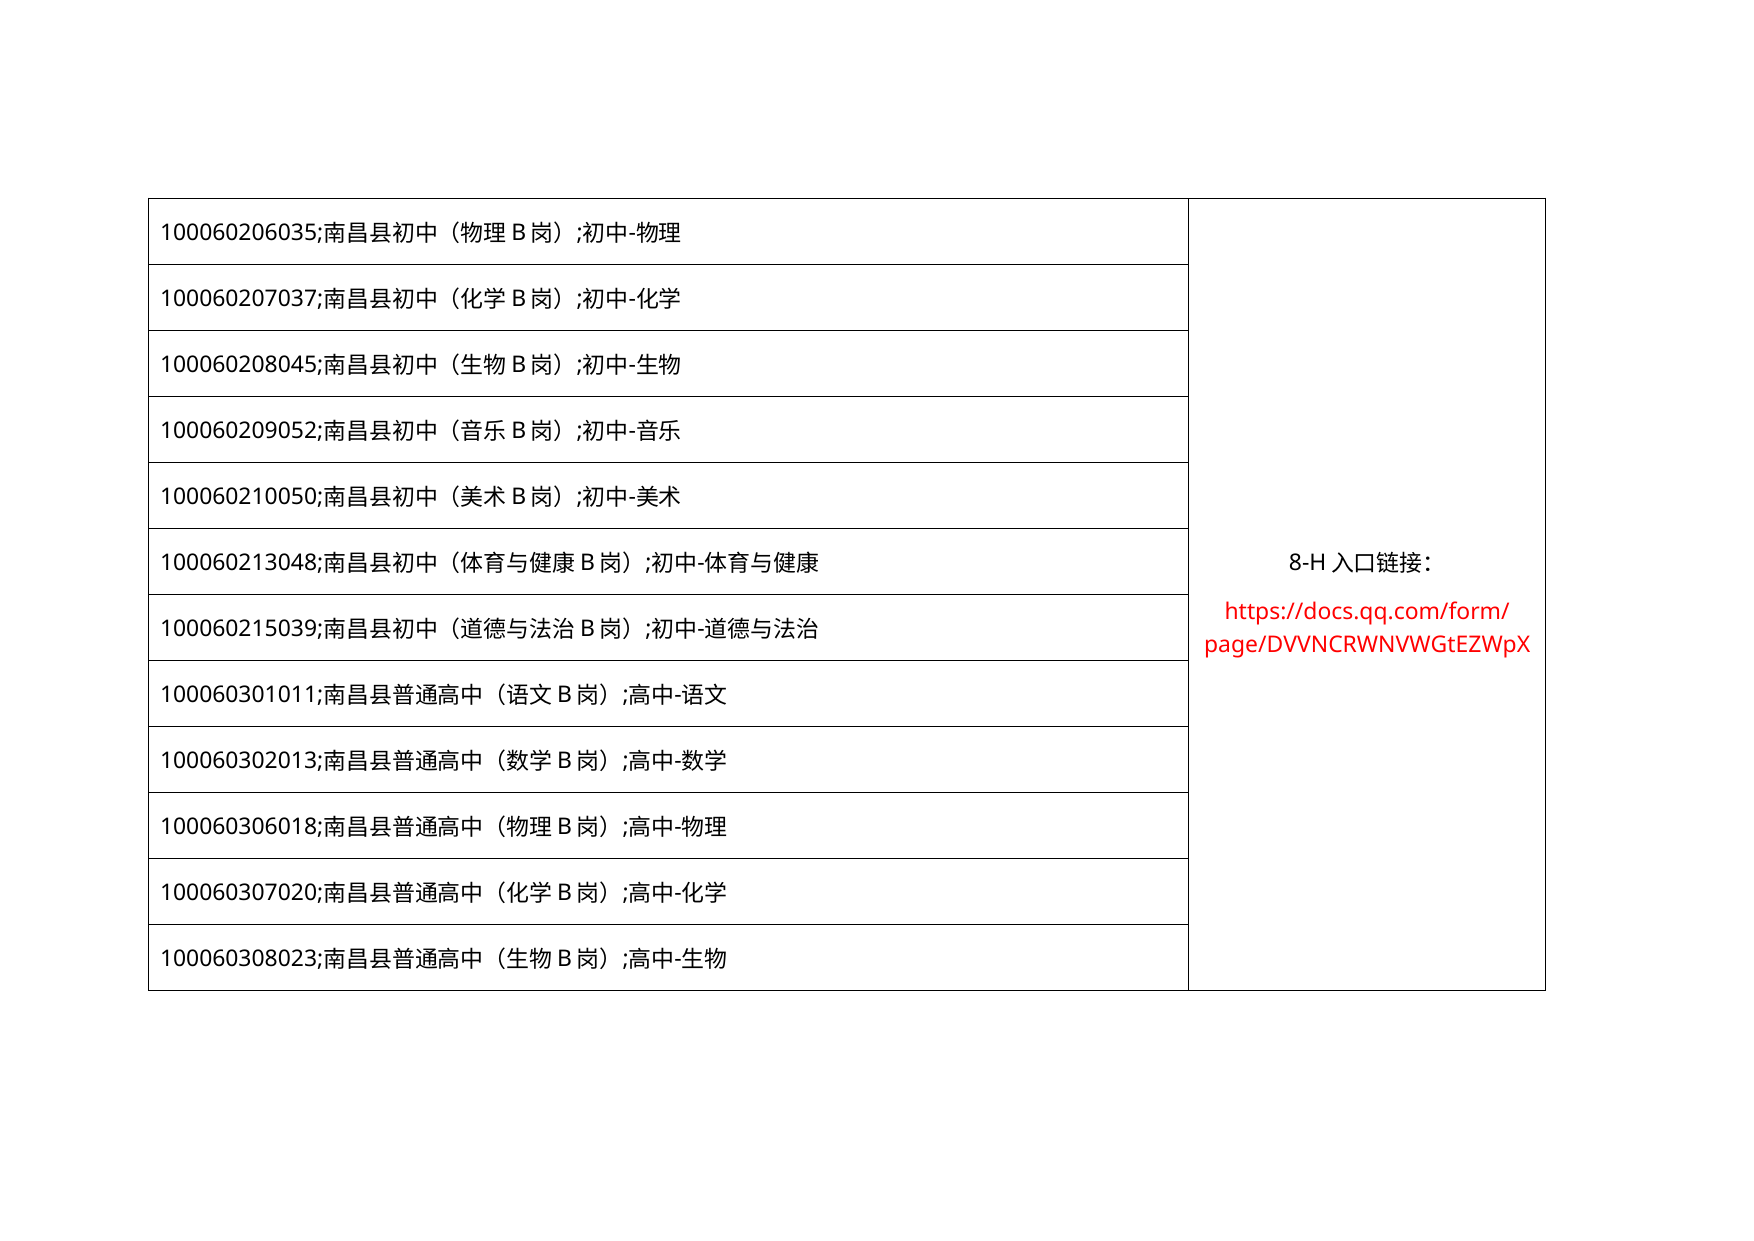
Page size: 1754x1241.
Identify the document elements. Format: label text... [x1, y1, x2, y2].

table_cell 100060302013;南昌县普通高中（数学B岗）;高中-数学 [149, 727, 1188, 792]
table_cell 100060308023;南昌县普通高中（生物B岗）;高中-生物 [149, 925, 1188, 990]
table_cell 8-H入口链接： https://docs.qq.com/form/page/DVVNCRWNVWGtEZWpX [1189, 199, 1545, 990]
table_cell 100060206035;南昌县初中（物理B岗）;初中-物理 [149, 199, 1188, 264]
table_cell 100060301011;南昌县普通高中（语文B岗）;高中-语文 [149, 661, 1188, 726]
table_cell 100060306018;南昌县普通高中（物理B岗）;高中-物理 [149, 793, 1188, 858]
table_cell 100060208045;南昌县初中（生物B岗）;初中-生物 [149, 331, 1188, 396]
table_cell 100060213048;南昌县初中（体育与健康B岗）;初中-体育与健康 [149, 529, 1188, 594]
table_cell 100060209052;南昌县初中（音乐B岗）;初中-音乐 [149, 397, 1188, 462]
table_cell 100060215039;南昌县初中（道德与法治B岗）;初中-道德与法治 [149, 595, 1188, 660]
table_cell 100060207037;南昌县初中（化学B岗）;初中-化学 [149, 265, 1188, 330]
table_cell 100060307020;南昌县普通高中（化学B岗）;高中-化学 [149, 859, 1188, 924]
table_cell 100060210050;南昌县初中（美术B岗）;初中-美术 [149, 463, 1188, 528]
